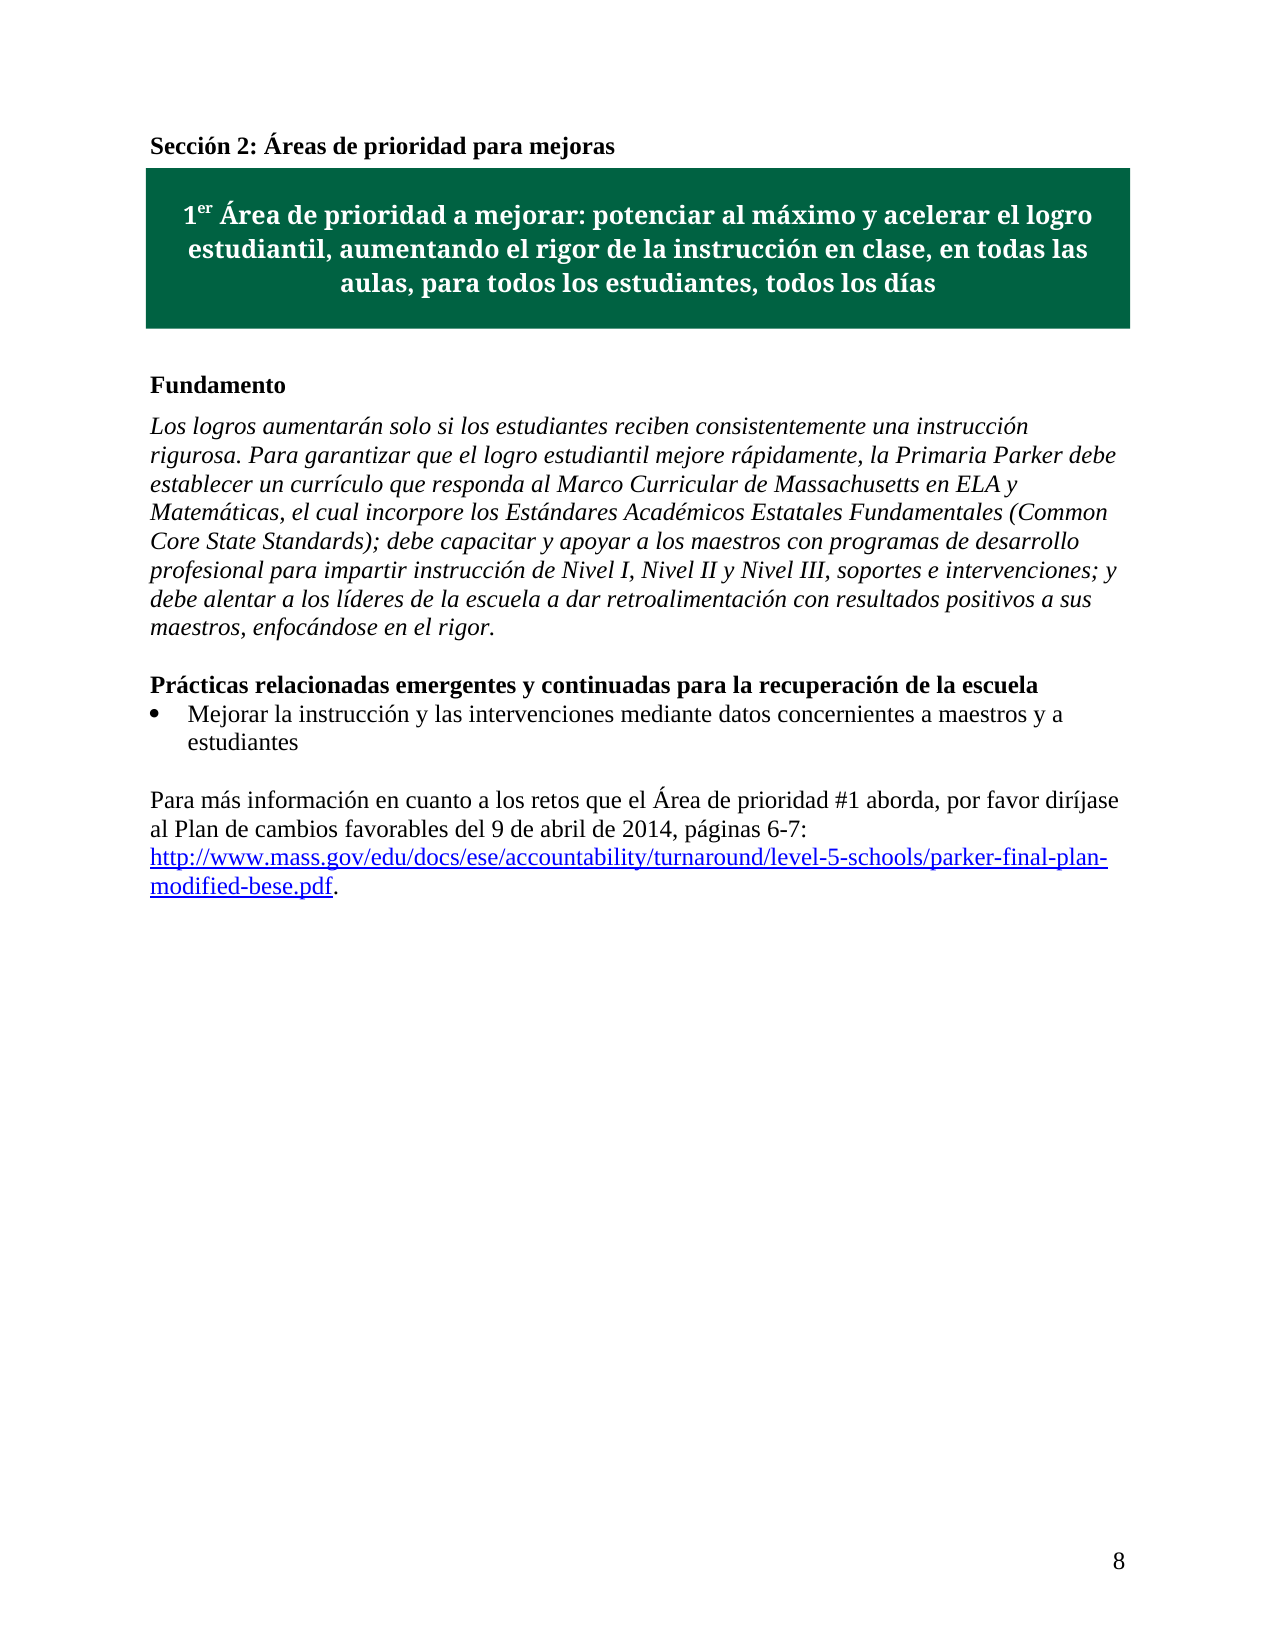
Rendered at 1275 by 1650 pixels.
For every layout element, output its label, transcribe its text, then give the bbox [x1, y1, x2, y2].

text Para más información en cuanto a los retos que el Área de prioridad #1 aborda, por favor diríjase al Plan de cambios favorables del 9 de abril de 2014, páginas 6-7: http://www.mass.gov/edu/docs/ese/accountability/turnaround/level-5-schools/parker-final-plan-modified-bese.pdf. [150, 785, 1125, 900]
text Fundamento [150, 370, 1125, 399]
text Prácticas relacionadas emergentes y continuadas para la recuperación de la escuela [150, 670, 1125, 699]
text Sección 2: Áreas de prioridad para mejoras [150, 131, 1125, 160]
text Los logros aumentarán solo si los estudiantes reciben consistentemente una instrucción rigurosa. Para garantizar que el logro estudiantil mejore rápidamente, la Primaria Parker debe establecer un currículo que responda al Marco Curricular de Massachusetts en ELA y Matemáticas, el cual incorpore los Estándares Académicos Estatales Fundamentales (Common Core State Standards); debe capacitar y apoyar a los maestros con programas de desarrollo profesional para impartir instrucción de Nivel I, Nivel II y Nivel III, soportes e intervenciones; y debe alentar a los líderes de la escuela a dar retroalimentación con resultados positivos a sus maestros, enfocándose en el rigor. [150, 411, 1125, 641]
list Mejorar la instrucción y las intervenciones mediante datos concernientes a maestros y a estudiantes [150, 699, 1125, 756]
